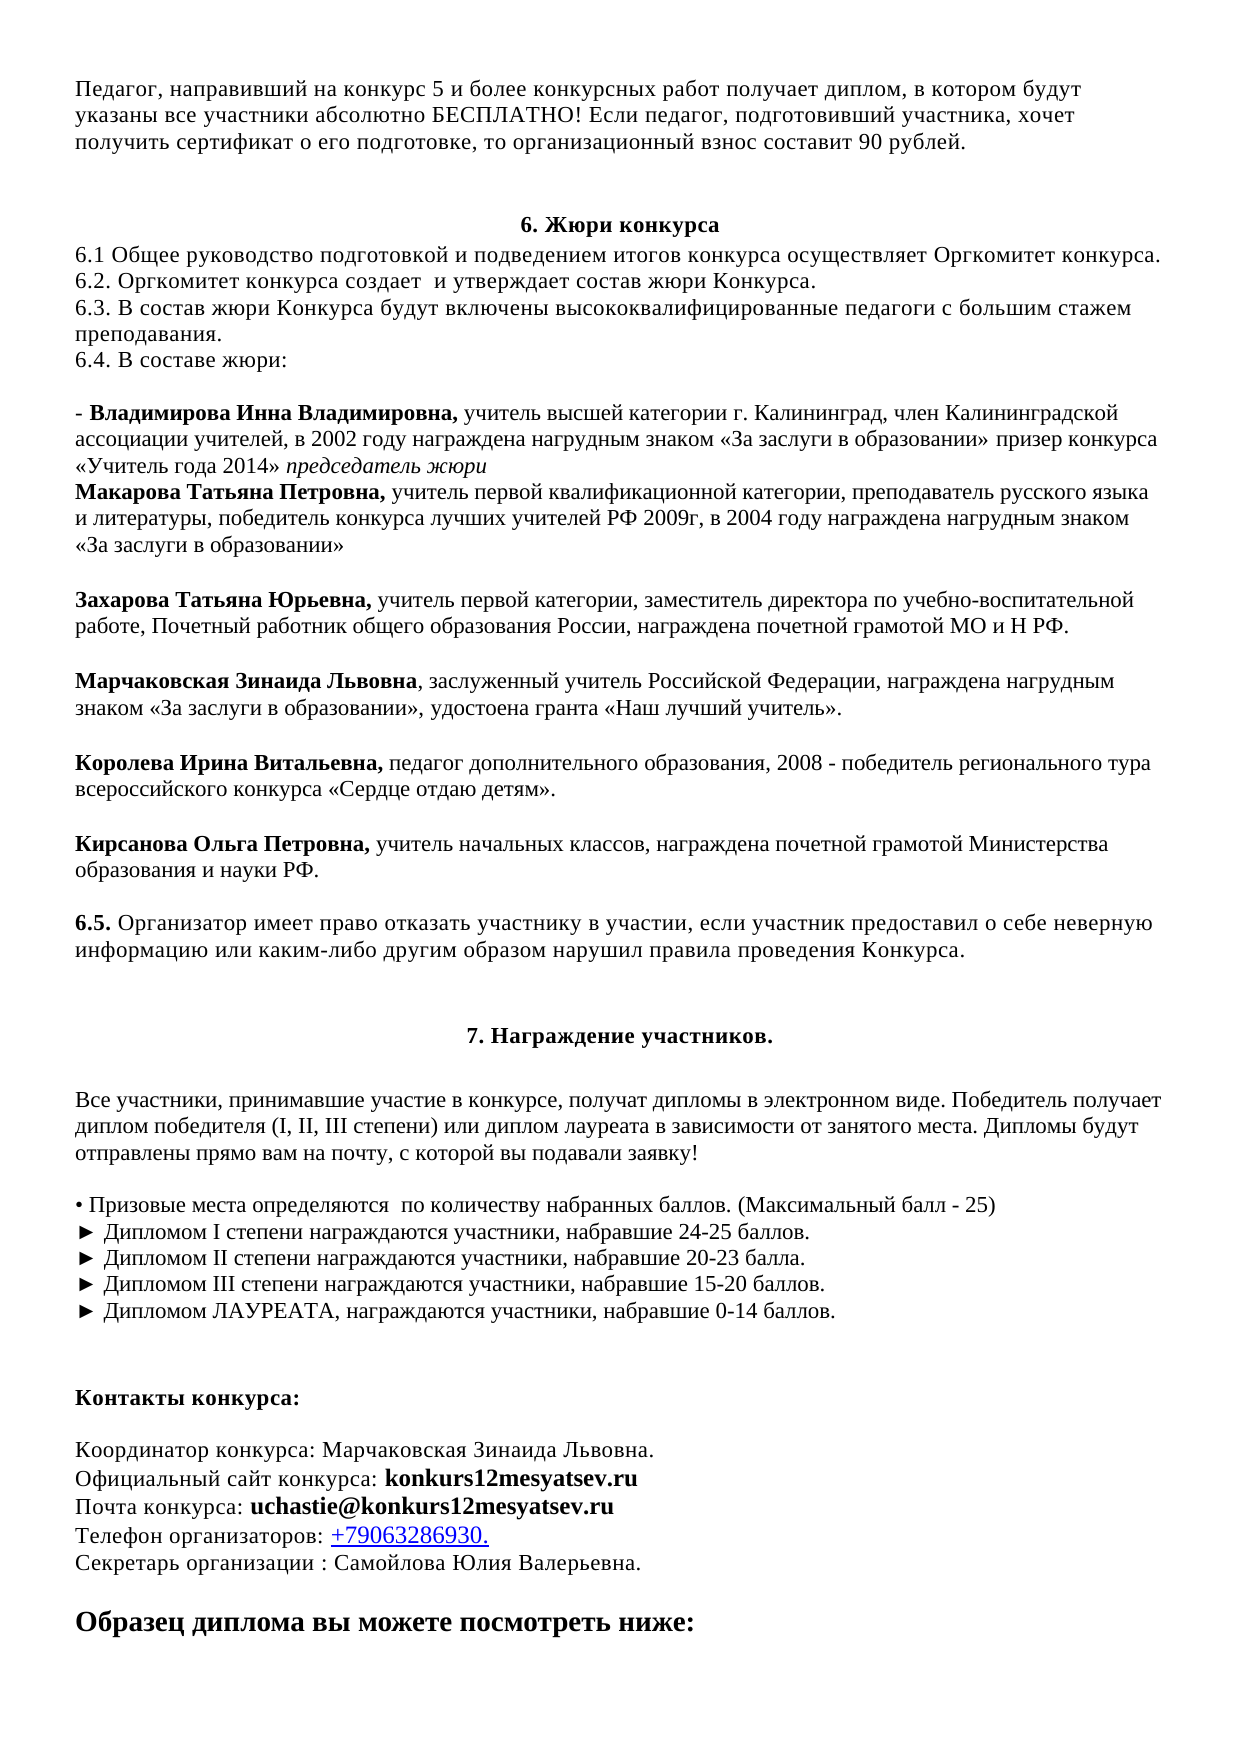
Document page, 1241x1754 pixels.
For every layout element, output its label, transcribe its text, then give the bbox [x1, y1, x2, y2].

text Марчаковская Зинаида Львовна, заслуженный учитель Российской Федерации, награждена нагрудным знаком «За заслуги в образовании», удостоена гранта «Наш лучший учитель». [75, 667, 1165, 749]
text 6.3. В состав жюри Конкурса будут включены высококвалифицированные педагоги с большим стажем преподавания. [75, 293, 1165, 346]
text - Владимирова Инна Владимировна, учитель высшей категории г. Калининград, член Калининградской ассоциации учителей, в 2002 году награждена нагрудным знаком «За заслуги в образовании» призер конкурса «Учитель года 2014» председатель жюри [75, 373, 1165, 478]
text 6.2. Оргкомитет конкурса создает и утверждает состав жюри Конкурса. [75, 267, 1165, 293]
text Все участники, принимавшие участие в конкурсе, получат дипломы в электронном виде. Победитель получает диплом победителя (I, II, III степени) или диплом лауреата в зависимости от занятого места. Дипломы будут отправлены прямо вам на почту, с которой вы подавали заявку! • Призовые места определяются по количеству набранных баллов. (Максимальный балл - 25) [75, 1086, 1165, 1218]
text 6.5. Организатор имеет право отказать участнику в участии, если участник предоставил о себе неверную информацию или каким-либо другим образом нарушил правила проведения Конкурса. [75, 909, 1165, 962]
text Образец диплома вы можете посмотреть ниже: [75, 1604, 1165, 1638]
text Педагог, направивший на конкурс 5 и более конкурсных работ получает диплом, в котором будут указаны все участники абсолютно БЕСПЛАТНО! Если педагог, подготовивший участника, хочет получить сертификат о его подготовке, то организационный взнос составит 90 рублей. [75, 75, 1165, 154]
text Почта конкурса: uchastie@konkurs12mesyatsev.ru Телефон организаторов: +79063286930. Секретарь организации : Самойлова Юлия Валерьевна. [75, 1491, 1165, 1575]
text 6. Жюри конкурса [75, 211, 1165, 237]
text Королева Ирина Витальевна, педагог дополнительного образования, 2008 - победитель регионального тура всероссийского конкурса «Сердце отдаю детям». [75, 749, 1165, 830]
text ► Дипломом I степени награждаются участники, набравшие 24-25 баллов. ► Дипломом II степени награждаются участники, набравшие 20-23 балла. ► Дипломом III степени награждаются участники, набравшие 15-20 баллов. ► Дипломом ЛАУРЕАТА, награждаются участники, набравшие 0-14 баллов. [75, 1218, 1165, 1323]
text 7. Награждение участников. [75, 1022, 1165, 1082]
text 6.4. В составе жюри: [75, 346, 1165, 373]
text 6.1 Общее руководство подготовкой и подведением итогов конкурса осуществляет Оргкомитет конкурса. [75, 241, 1165, 267]
text Контакты конкурса: [75, 1384, 1165, 1410]
text Макарова Татьяна Петровна, учитель первой квалификационной категории, преподаватель русского языка и литературы, победитель конкурса лучших учителей РФ 2009г, в 2004 году награждена нагрудным знаком «За заслуги в образовании» [75, 478, 1165, 586]
text Кирсанова Ольга Петровна, учитель начальных классов, награждена почетной грамотой Министерства образования и науки РФ. [75, 830, 1165, 883]
text Захарова Татьяна Юрьевна, учитель первой категории, заместитель директора по учебно-воспитательной работе, Почетный работник общего образования России, награждена почетной грамотой МО и Н РФ. [75, 586, 1165, 667]
text Координатор конкурса: Марчаковская Зинаида Львовна. Официальный сайт конкурса: konkurs12mesyatsev.ru [75, 1436, 1165, 1491]
